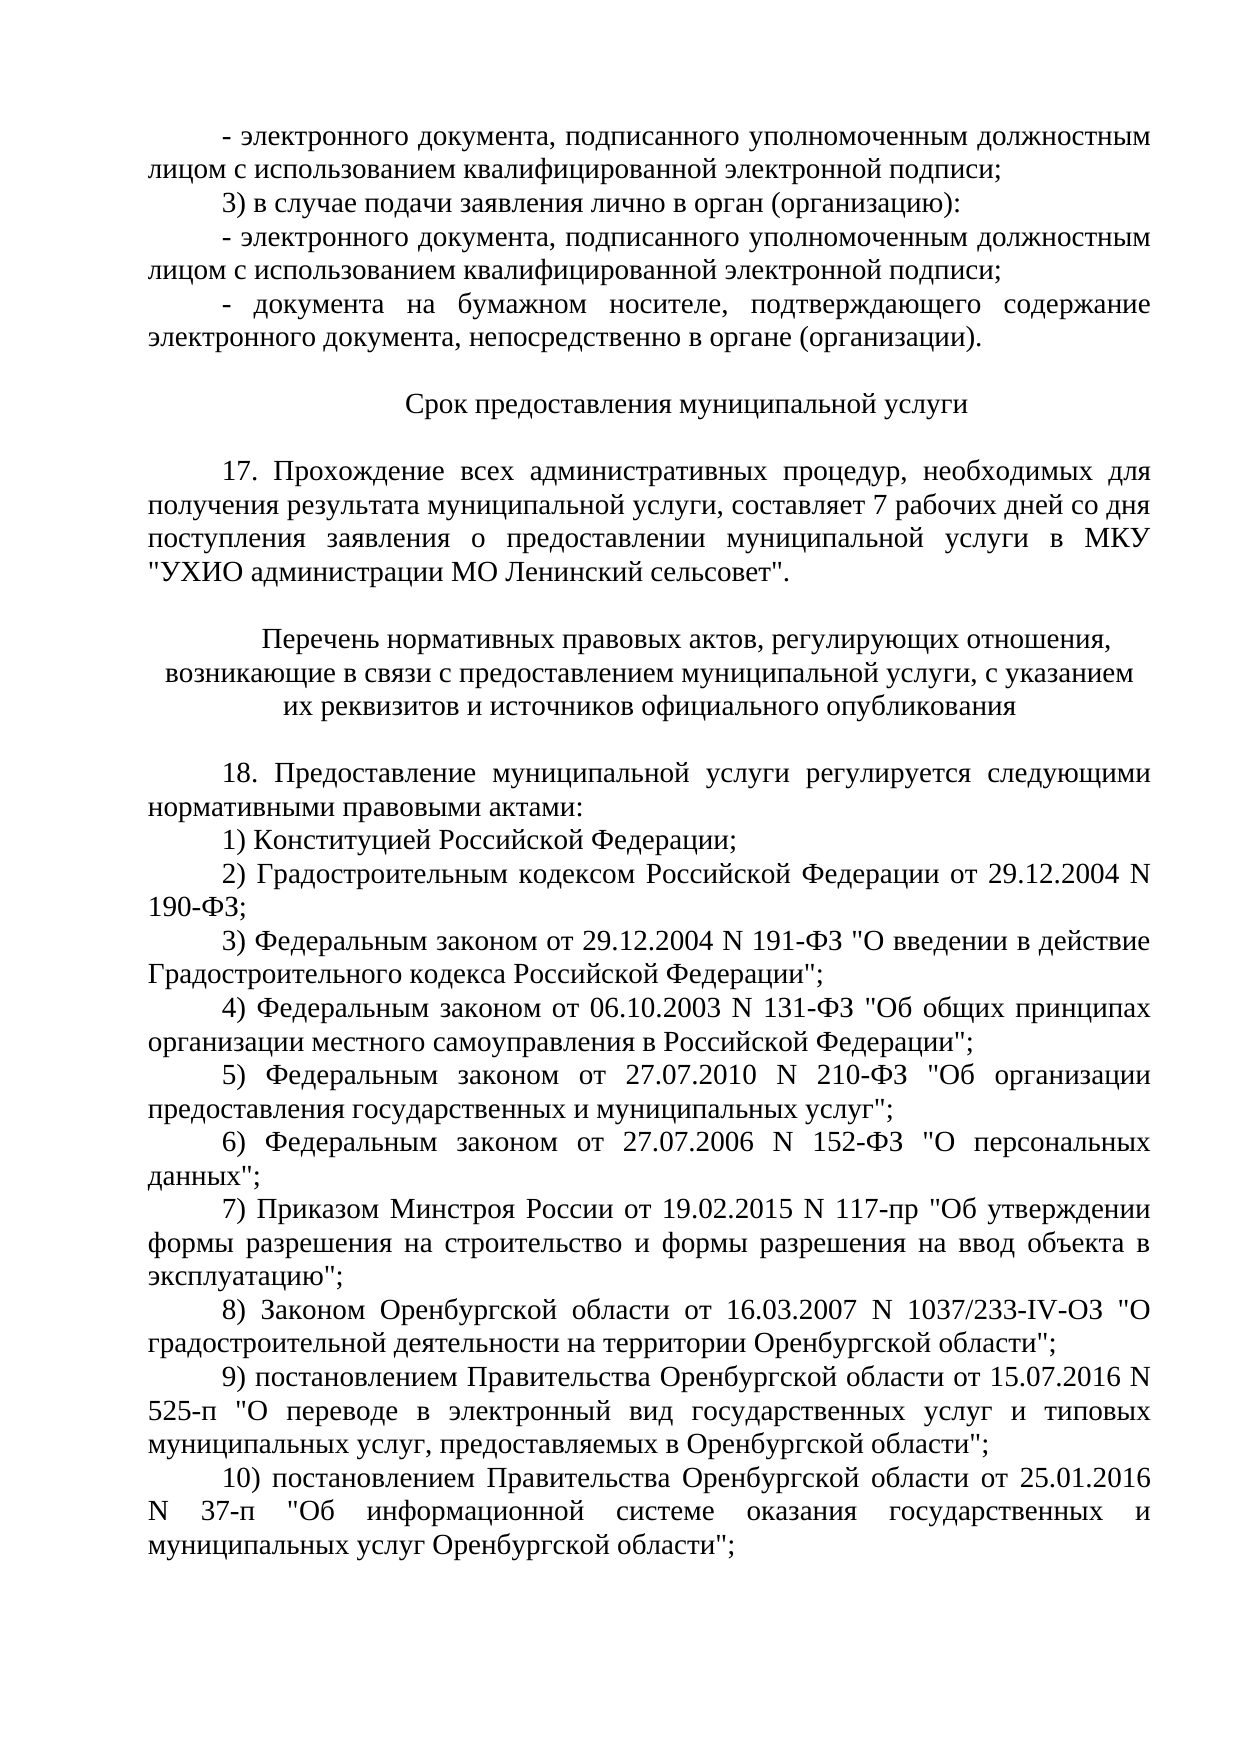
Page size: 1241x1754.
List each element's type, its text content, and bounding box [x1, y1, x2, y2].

text 6) Федеральным законом от 27.07.2006 N 152-ФЗ "О персональных данных"; [148, 1124, 1152, 1191]
text 18. Предоставление муниципальной услуги регулируется следующими нормативными правовыми актами: [148, 755, 1152, 822]
text 9) постановлением Правительства Оренбургской области от 15.07.2016 N 525-п "О переводе в электронный вид государственных услуг и типовых муниципальных услуг, предоставляемых в Оренбургской области"; [148, 1359, 1152, 1460]
text Перечень нормативных правовых актов, регулирующих отношения, возникающие в связи с предоставлением муниципальной услуги, с указанием их реквизитов и источников официального опубликования [148, 621, 1152, 722]
text - документа на бумажном носителе, подтверждающего содержание электронного документа, непосредственно в органе (организации). [148, 286, 1152, 353]
text 17. Прохождение всех административных процедур, необходимых для получения результата муниципальной услуги, составляет 7 рабочих дней со дня поступления заявления о предоставлении муниципальной услуги в МКУ "УХИО администрации МО Ленинский сельсовет". [148, 453, 1152, 588]
text 5) Федеральным законом от 27.07.2010 N 210-ФЗ "Об организации предоставления государственных и муниципальных услуг"; [148, 1057, 1152, 1124]
text 2) Градостроительным кодексом Российской Федерации от 29.12.2004 N 190-ФЗ; [148, 856, 1152, 923]
text 4) Федеральным законом от 06.10.2003 N 131-ФЗ "Об общих принципах организации местного самоуправления в Российской Федерации"; [148, 990, 1152, 1057]
text 3) Федеральным законом от 29.12.2004 N 191-ФЗ "О введении в действие Градостроительного кодекса Российской Федерации"; [148, 923, 1152, 990]
text - электронного документа, подписанного уполномоченным должностным лицом с использованием квалифицированной электронной подписи; [148, 118, 1152, 185]
text 7) Приказом Минстроя России от 19.02.2015 N 117-пр "Об утверждении формы разрешения на строительство и формы разрешения на ввод объекта в эксплуатацию"; [148, 1191, 1152, 1292]
text 3) в случае подачи заявления лично в орган (организацию): [148, 185, 1152, 219]
text 10) постановлением Правительства Оренбургской области от 25.01.2016 N 37-п "Об информационной системе оказания государственных и муниципальных услуг Оренбургской области"; [148, 1460, 1152, 1560]
text 8) Законом Оренбургской области от 16.03.2007 N 1037/233-IV-ОЗ "О градостроительной деятельности на территории Оренбургской области"; [148, 1292, 1152, 1359]
text - электронного документа, подписанного уполномоченным должностным лицом с использованием квалифицированной электронной подписи; [148, 219, 1152, 286]
text 1) Конституцией Российской Федерации; [148, 822, 1152, 856]
text Срок предоставления муниципальной услуги [148, 386, 1152, 420]
